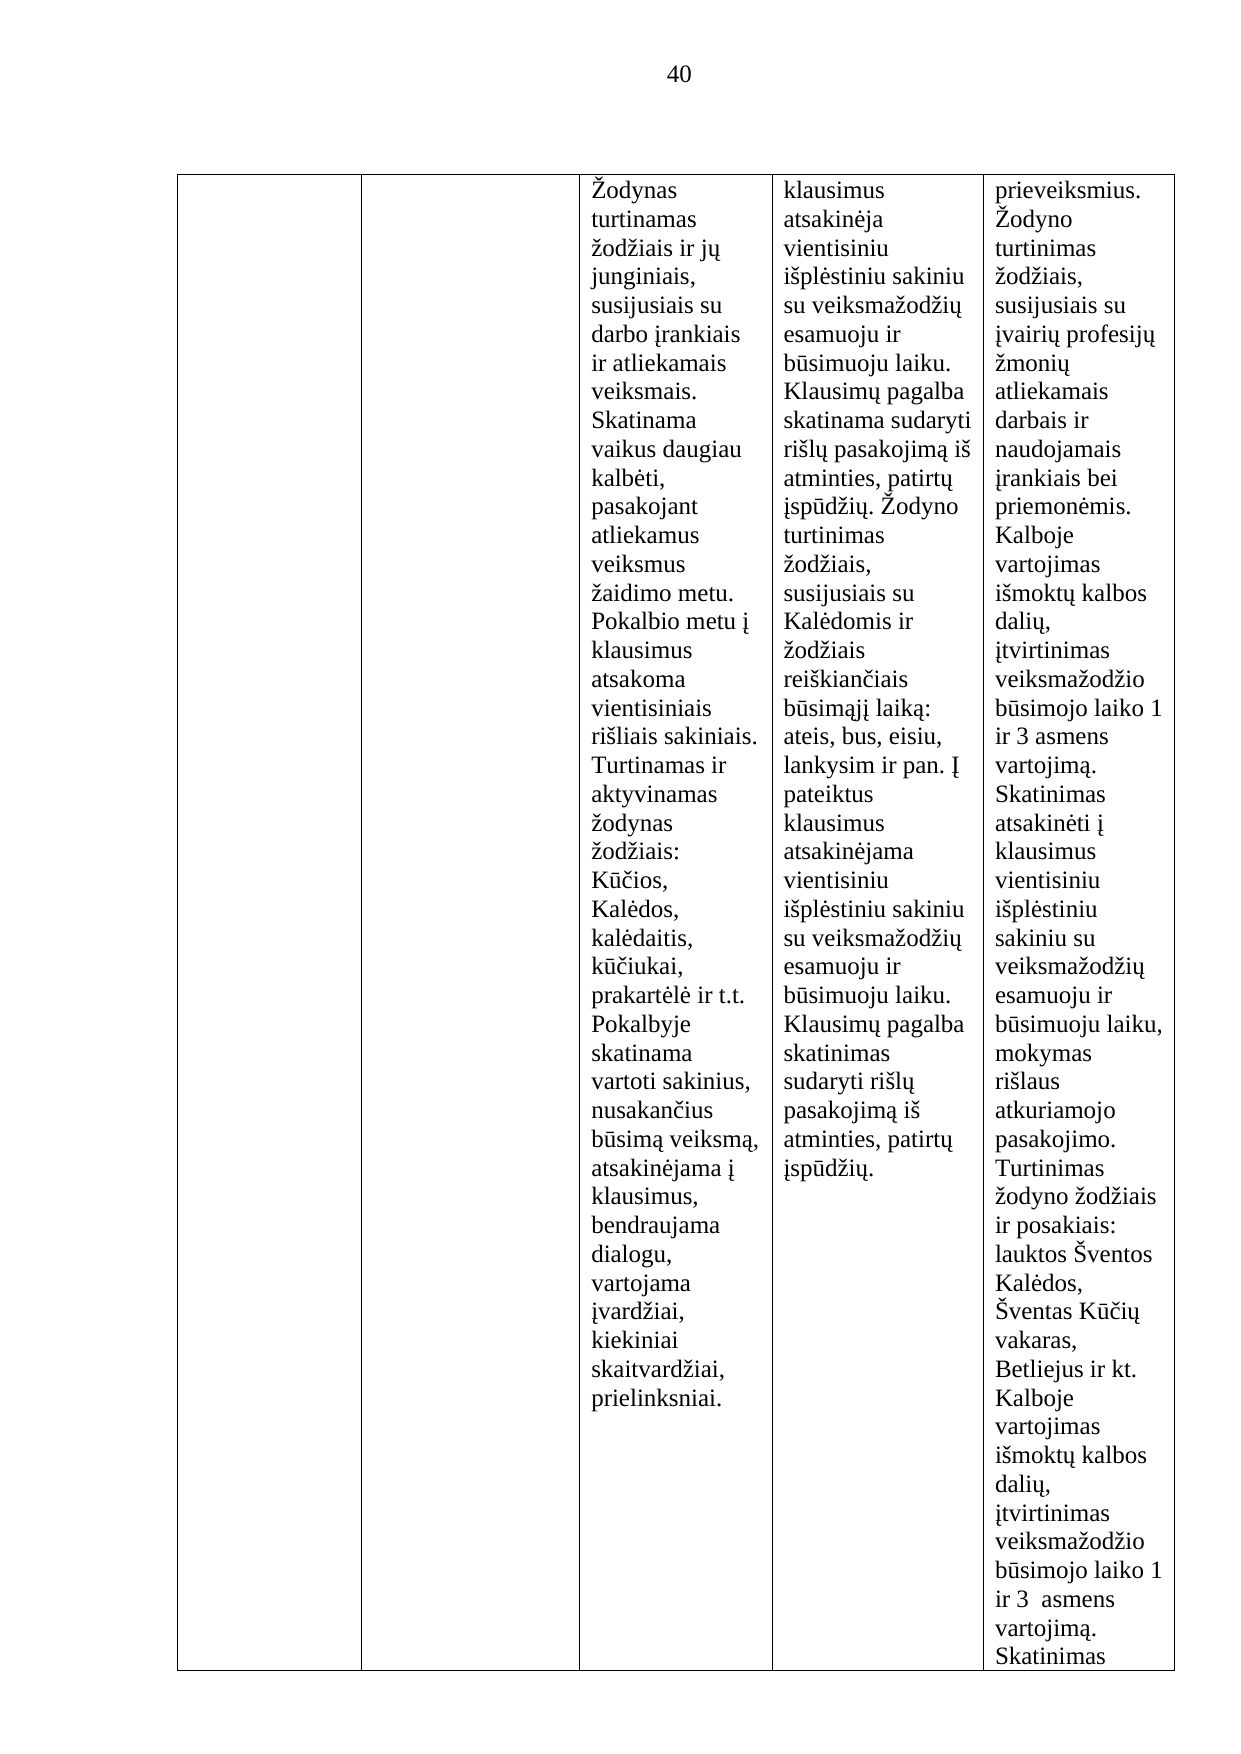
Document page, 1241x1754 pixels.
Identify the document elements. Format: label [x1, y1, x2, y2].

table_cell [773, 175, 983, 1670]
table_cell [178, 175, 361, 1670]
table_cell [580, 175, 772, 1670]
table_cell [362, 175, 579, 1670]
table_cell [984, 175, 1174, 1670]
